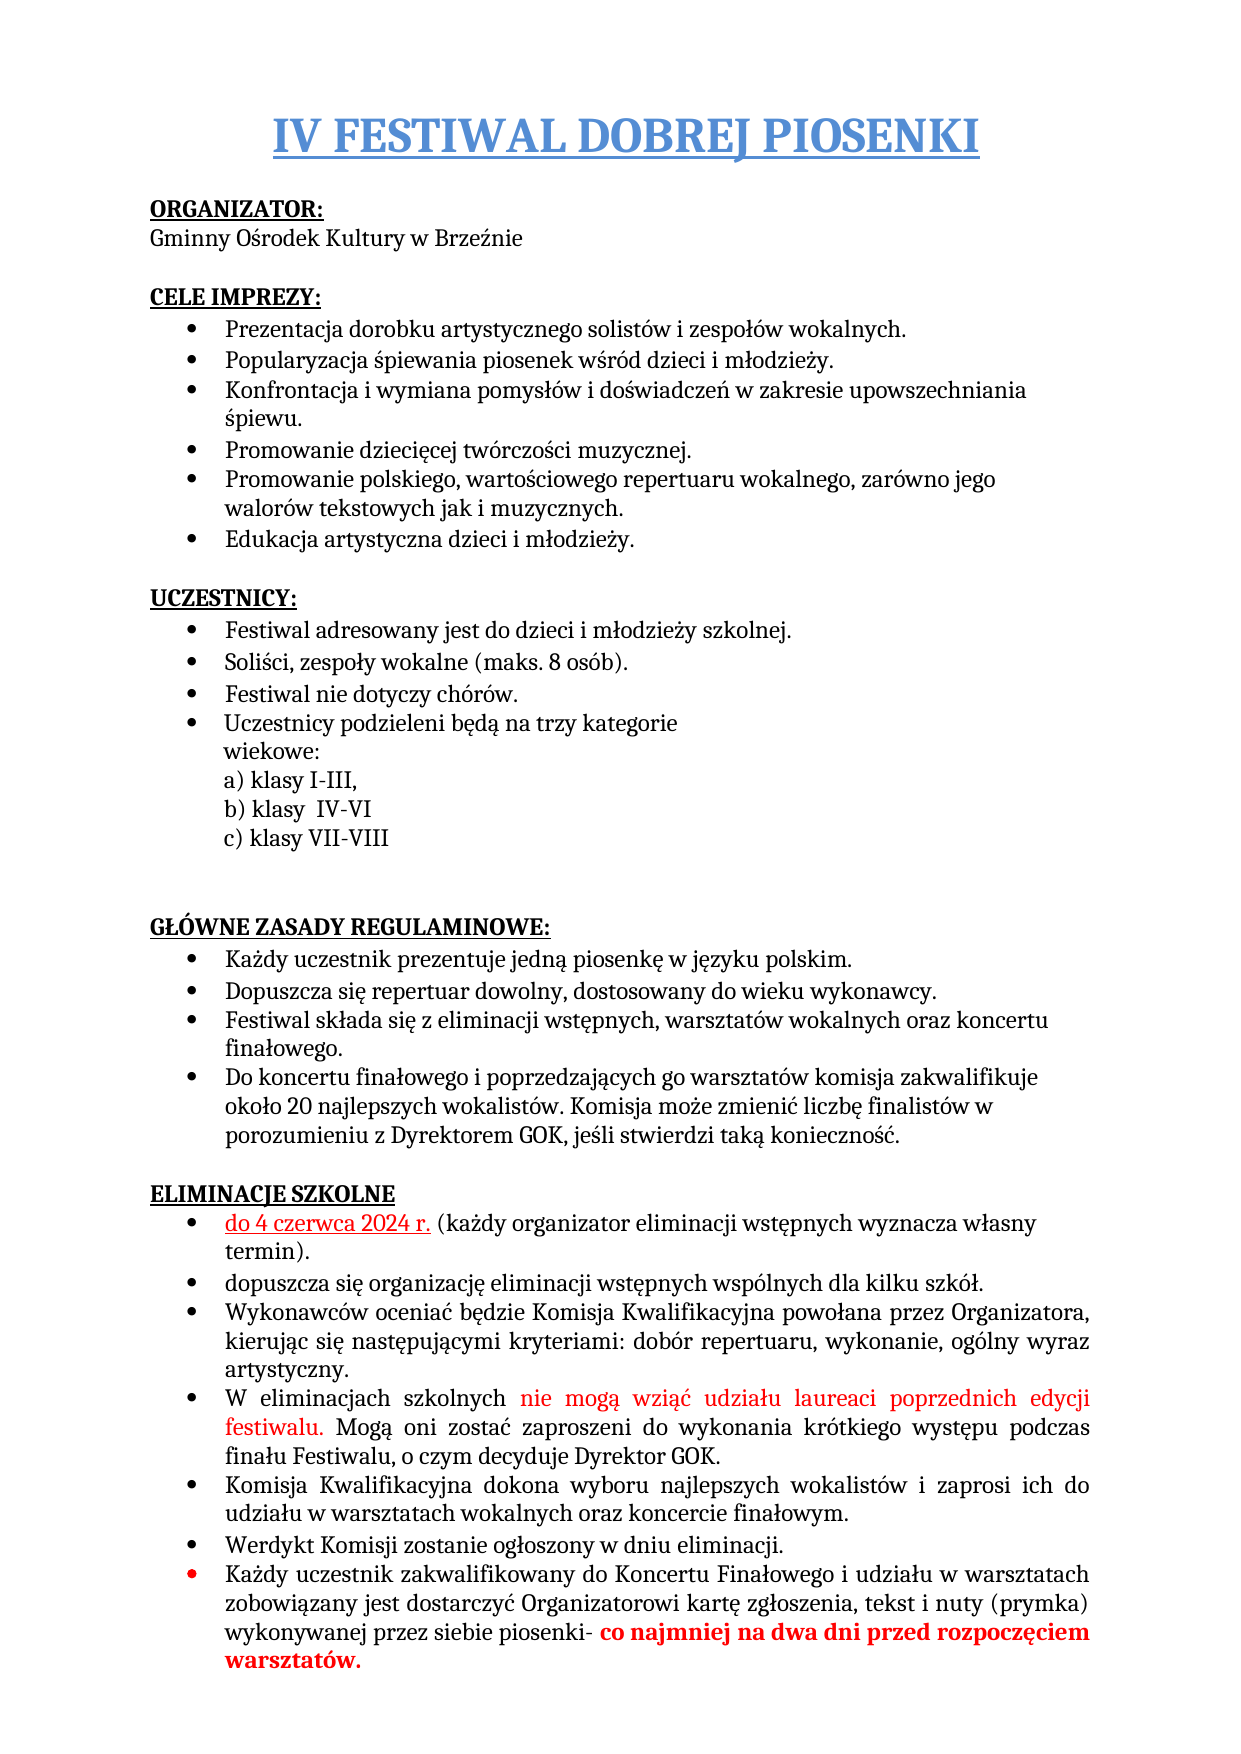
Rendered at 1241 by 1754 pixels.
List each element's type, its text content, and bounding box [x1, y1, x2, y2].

list a) klasy I-III, [224, 766, 697, 795]
list Do koncertu finałowego i poprzedzających go warsztatów komisja zakwalifikuje około 20 najlepszych wokalistów. Komisja może zmienić liczbę finalistów w porozumieniu z Dyrektorem GOK, jeśli stwierdzi taką konieczność. [187, 1063, 1090, 1149]
list W eliminacjach szkolnych nie mogą wziąć udziału laureaci poprzednich edycji festiwalu. Mogą oni zostać zaproszeni do wykonania krótkiego występu podczas finału Festiwalu, o czym decyduje Dyrektor GOK. [187, 1384, 1091, 1470]
list Promowanie dziecięcej twórczości muzycznej. [187, 433, 1103, 465]
list Prezentacja dorobku artystycznego solistów i zespołów wokalnych. [187, 312, 1103, 343]
list dopuszcza się organizację eliminacji wstępnych wspólnych dla kilku szkół. [187, 1266, 1103, 1298]
list Wykonawców oceniać będzie Komisja Kwalifikacyjna powołana przez Organizatora, kierując się następującymi kryteriami: dobór repertuaru, wykonanie, ogólny wyraz artystyczny. [187, 1298, 1091, 1384]
subtitle CELE IMPREZY: [150, 281, 1103, 312]
list Edukacja artystyczna dzieci i młodzieży. [187, 522, 1103, 554]
list Soliści, zespoły wokalne (maks. 8 osób). [187, 645, 1103, 677]
list Werdykt Komisji zostanie ogłoszony w dniu eliminacji. [187, 1528, 1103, 1560]
list Festiwal nie dotyczy chórów. [187, 677, 1103, 708]
subtitle ELIMINACJE SZKOLNE [150, 1178, 1103, 1208]
list Festiwal adresowany jest do dzieci i młodzieży szkolnej. [187, 613, 1103, 644]
list Promowanie polskiego, wartościowego repertuaru wokalnego, zarówno jego walorów tekstowych jak i muzycznych. [187, 465, 1090, 522]
list Dopuszcza się repertuar dowolny, dostosowany do wieku wykonawcy. [187, 974, 1103, 1006]
list Każdy uczestnik prezentuje jedną piosenkę w języku polskim. [187, 942, 1103, 974]
list Komisja Kwalifikacyjna dokona wyboru najlepszych wokalistów i zaprosi ich do udziału w warsztatach wokalnych oraz koncercie finałowym. [187, 1471, 1091, 1528]
list Konfrontacja i wymiana pomysłów i doświadczeń w zakresie upowszechniania śpiewu. [187, 376, 1091, 433]
list Każdy uczestnik zakwalifikowany do Koncertu Finałowego i udziału w warsztatach zobowiązany jest dostarczyć Organizatorowi kartę zgłoszenia, tekst i nuty (prymka) wykonywanej przez siebie piosenki- co najmniej na dwa dni przed rozpoczęciem warsztatów. [187, 1560, 1091, 1675]
list do 4 czerwca 2024 r. (każdy organizator eliminacji wstępnych wyznacza własny termin). [187, 1208, 1091, 1266]
subtitle ORGANIZATOR: [150, 195, 1103, 224]
text b) klasy IV-VI [224, 795, 1103, 823]
list Popularyzacja śpiewania piosenek wśród dzieci i młodzieży. [187, 343, 1103, 375]
text c) klasy VII-VIII [224, 823, 1103, 852]
text Gminny Ośrodek Kultury w Brzeźnie [150, 224, 1103, 253]
list Festiwal składa się z eliminacji wstępnych, warsztatów wokalnych oraz koncertu finałowego. [187, 1006, 1091, 1063]
subtitle UCZESTNICY: [150, 582, 1103, 613]
title IV FESTIWAL DOBREJ PIOSENKI [150, 106, 1103, 164]
list Uczestnicy podzieleni będą na trzy kategorie wiekowe: [187, 708, 697, 766]
subtitle GŁÓWNE ZASADY REGULAMINOWE: [150, 911, 1103, 942]
